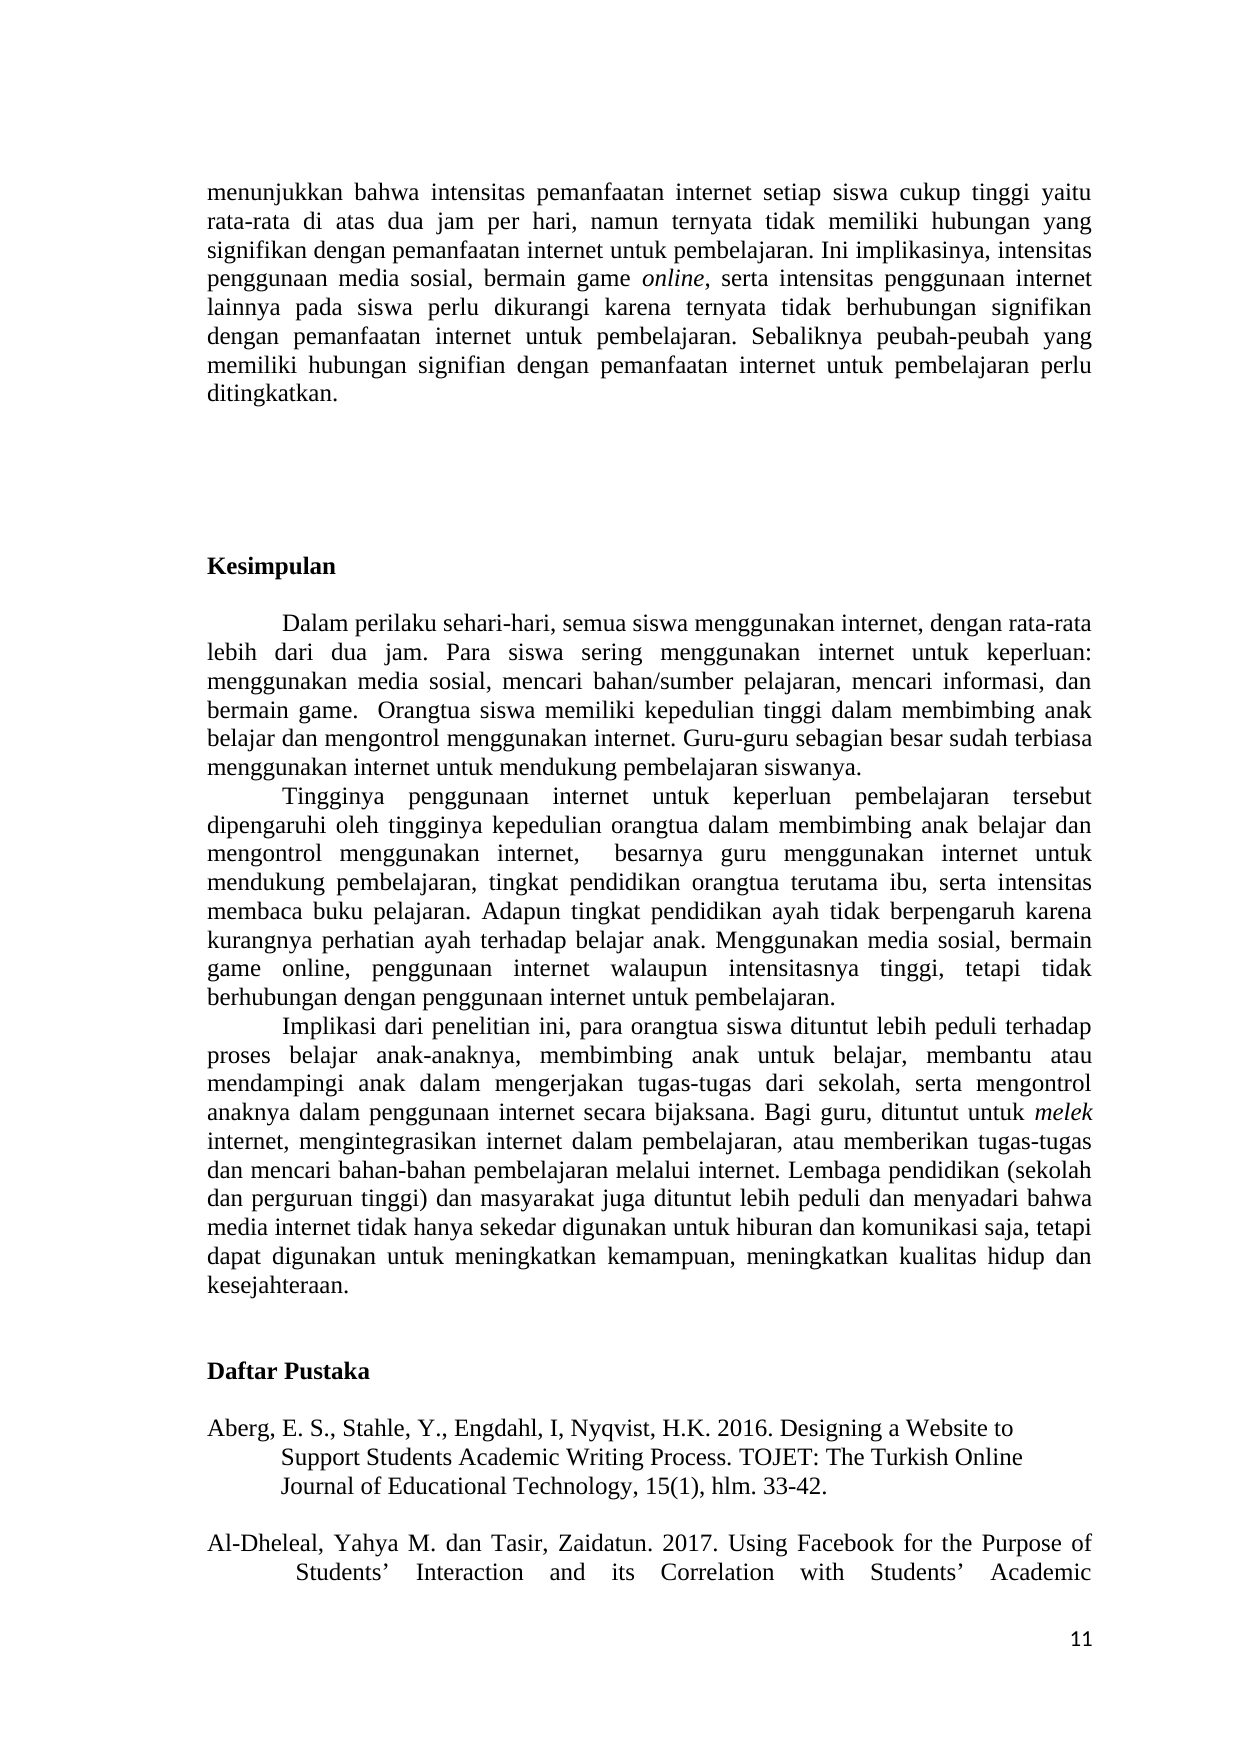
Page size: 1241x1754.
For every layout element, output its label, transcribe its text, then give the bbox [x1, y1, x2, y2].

text Daftar Pustaka [207, 1356, 1092, 1385]
text Dalam perilaku sehari-hari, semua siswa menggunakan internet, dengan rata-rata lebih dari dua jam. Para siswa sering menggunakan internet untuk keperluan: menggunakan media sosial, mencari bahan/sumber pelajaran, mencari informasi, dan bermain game. Orangtua siswa memiliki kepedulian tinggi dalam membimbing anak belajar dan mengontrol menggunakan internet. Guru-guru sebagian besar sudah terbiasa menggunakan internet untuk mendukung pembelajaran siswanya. [207, 608, 1092, 781]
text Kesimpulan [207, 551, 1092, 580]
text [207, 177, 1092, 407]
text Tingginya penggunaan internet untuk keperluan pembelajaran tersebut dipengaruhi oleh tingginya kepedulian orangtua dalam membimbing anak belajar dan mengontrol menggunakan internet, besarnya guru menggunakan internet untuk mendukung pembelajaran, tingkat pendidikan orangtua terutama ibu, serta intensitas membaca buku pelajaran. Adapun tingkat pendidikan ayah tidak berpengaruh karena kurangnya perhatian ayah terhadap belajar anak. Menggunakan media sosial, bermain game online, penggunaan internet walaupun intensitasnya tinggi, tetapi tidak berhubungan dengan penggunaan internet untuk pembelajaran. [207, 781, 1092, 1011]
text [207, 1528, 1092, 1586]
text Aberg, E. S., Stahle, Y., Engdahl, I, Nyqvist, H.K. 2016. Designing a Website to Support Students Academic Writing Process. TOJET: The Turkish Online Journal of Educational Technology, 15(1), hlm. 33-42. [207, 1413, 1092, 1500]
text Implikasi dari penelitian ini, para orangtua siswa dituntut lebih peduli terhadap proses belajar anak-anaknya, membimbing anak untuk belajar, membantu atau mendampingi anak dalam mengerjakan tugas-tugas dari sekolah, serta mengontrol anaknya dalam penggunaan internet secara bijaksana. Bagi guru, dituntut untuk melek internet, mengintegrasikan internet dalam pembelajaran, atau memberikan tugas-tugas dan mencari bahan-bahan pembelajaran melalui internet. Lembaga pendidikan (sekolah dan perguruan tinggi) dan masyarakat juga dituntut lebih peduli dan menyadari bahwa media internet tidak hanya sekedar digunakan untuk hiburan dan komunikasi saja, tetapi dapat digunakan untuk meningkatkan kemampuan, meningkatkan kualitas hidup dan kesejahteraan. [207, 1011, 1092, 1298]
